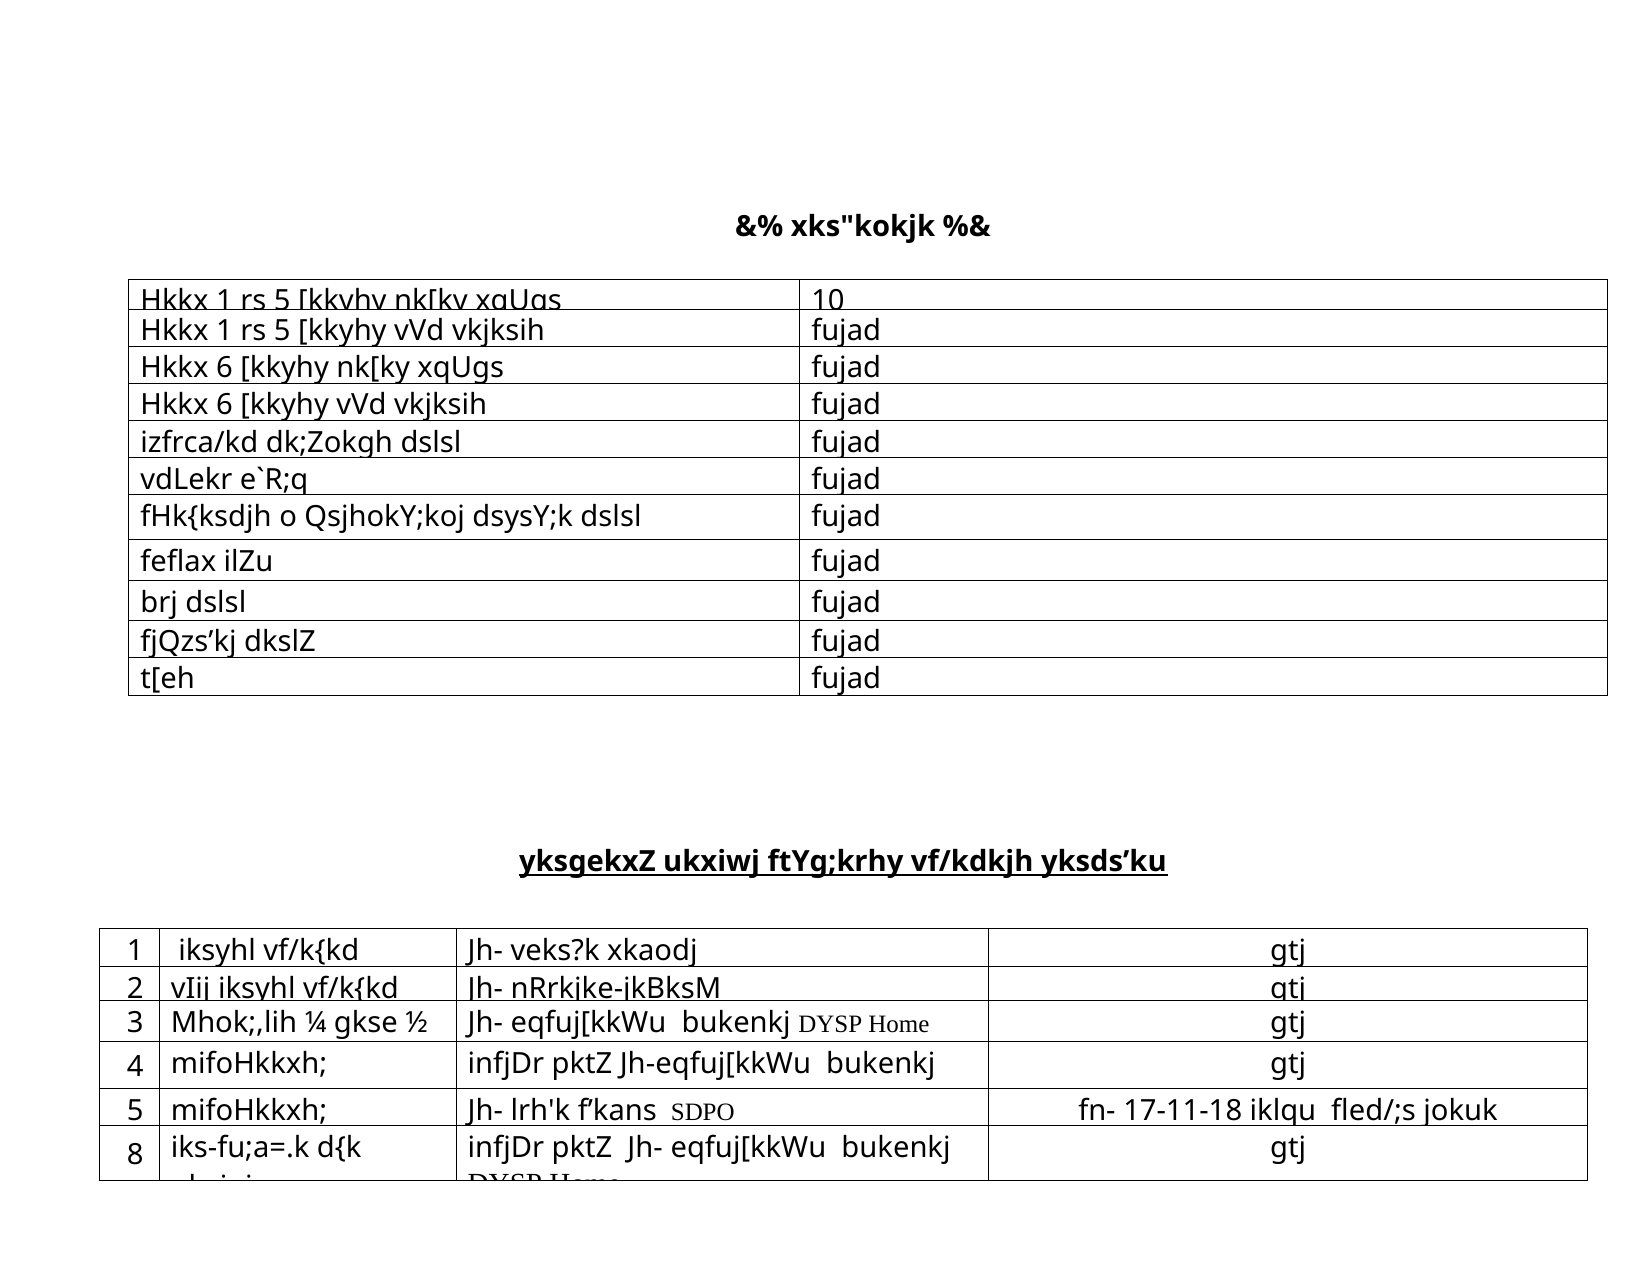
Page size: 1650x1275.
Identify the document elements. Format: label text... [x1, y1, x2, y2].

table_header Jh- veks?k xkaodj [457, 929, 988, 966]
table_cell fujad [800, 384, 1607, 420]
table_cell 4 [100, 1042, 159, 1088]
table_cell fujad [800, 421, 1607, 457]
table_header Hkkx 1 rs 5 [kkyhy nk[ky xqUgs [129, 280, 799, 309]
table_header iksyhl vf/k{kd [160, 929, 456, 966]
table_cell 2 [100, 967, 159, 1000]
table_cell Hkkx 6 [kkyhy vVd vkjksih [129, 384, 799, 420]
table_cell vIij iksyhl vf/k{kd [160, 967, 456, 1000]
table_cell infjDr pktZ Jh- eqfuj[kkWu bukenkj DYSP Home [457, 1126, 988, 1180]
table_cell gtj [989, 1042, 1587, 1088]
table_cell vdLekr e`R;q [129, 458, 799, 494]
table_cell 5 [100, 1089, 159, 1125]
table_header 10 [800, 280, 1607, 309]
table_cell brj dslsl [129, 581, 799, 619]
table_cell mifoHkkxh; vf/kdkjh jsYos ukxiwj [160, 1042, 456, 1088]
table_cell t[eh [129, 658, 799, 694]
text &% xks"kokjk %& [735, 206, 1626, 245]
table_cell fujad [800, 310, 1607, 346]
table_cell Hkkx 1 rs 5 [kkyhy vVd vkjksih [129, 310, 799, 346]
table_cell mifoHkkxh; vf/kdkjh jsYos vdksyk [160, 1089, 456, 1125]
table_header gtj [989, 929, 1587, 966]
table_cell gtj [989, 1126, 1587, 1180]
table_cell Jh- eqfuj[kkWu bukenkj DYSP Home [457, 1001, 988, 1041]
table_cell iks-fu;a=.k d{k ukxiqj [160, 1126, 456, 1180]
table_cell izfrca/kd dk;Zokgh dslsl [129, 421, 799, 457]
table_header 1 [100, 929, 159, 966]
table_cell fHk{ksdjh o QsjhokY;koj dsysY;k dslsl [129, 495, 799, 539]
table_cell Jh- nRrkjke-jkBksM [457, 967, 988, 1000]
table_cell 3 [100, 1001, 159, 1041]
table_cell fujad [800, 658, 1607, 694]
table_cell fujad [800, 540, 1607, 580]
table_cell fn- 17-11-18 iklqu fled/;s jokuk [989, 1089, 1587, 1125]
text yksgekxZ ukxiwj ftYg;krhy vf/kdkjh yksds’ku [60, 841, 1626, 880]
table_cell gtj [989, 1001, 1587, 1041]
table_cell gtj [989, 967, 1587, 1000]
table_cell fujad [800, 458, 1607, 494]
table_cell Mhok;,lih ¼ gkse ½ [160, 1001, 456, 1041]
table_cell fujad [800, 495, 1607, 539]
table_cell fujad [800, 621, 1607, 657]
table_cell fujad [800, 347, 1607, 383]
table_cell Jh- lrh'k f’kans SDPO [457, 1089, 988, 1125]
table_cell infjDr pktZ Jh-eqfuj[kkWu bukenkj DYSP Home [457, 1042, 988, 1088]
table_cell fjQzs’kj dkslZ [129, 621, 799, 657]
table_cell Hkkx 6 [kkyhy nk[ky xqUgs [129, 347, 799, 383]
table_cell 8 [100, 1126, 159, 1180]
table_cell fujad [800, 581, 1607, 619]
table_cell feflax ilZu [129, 540, 799, 580]
